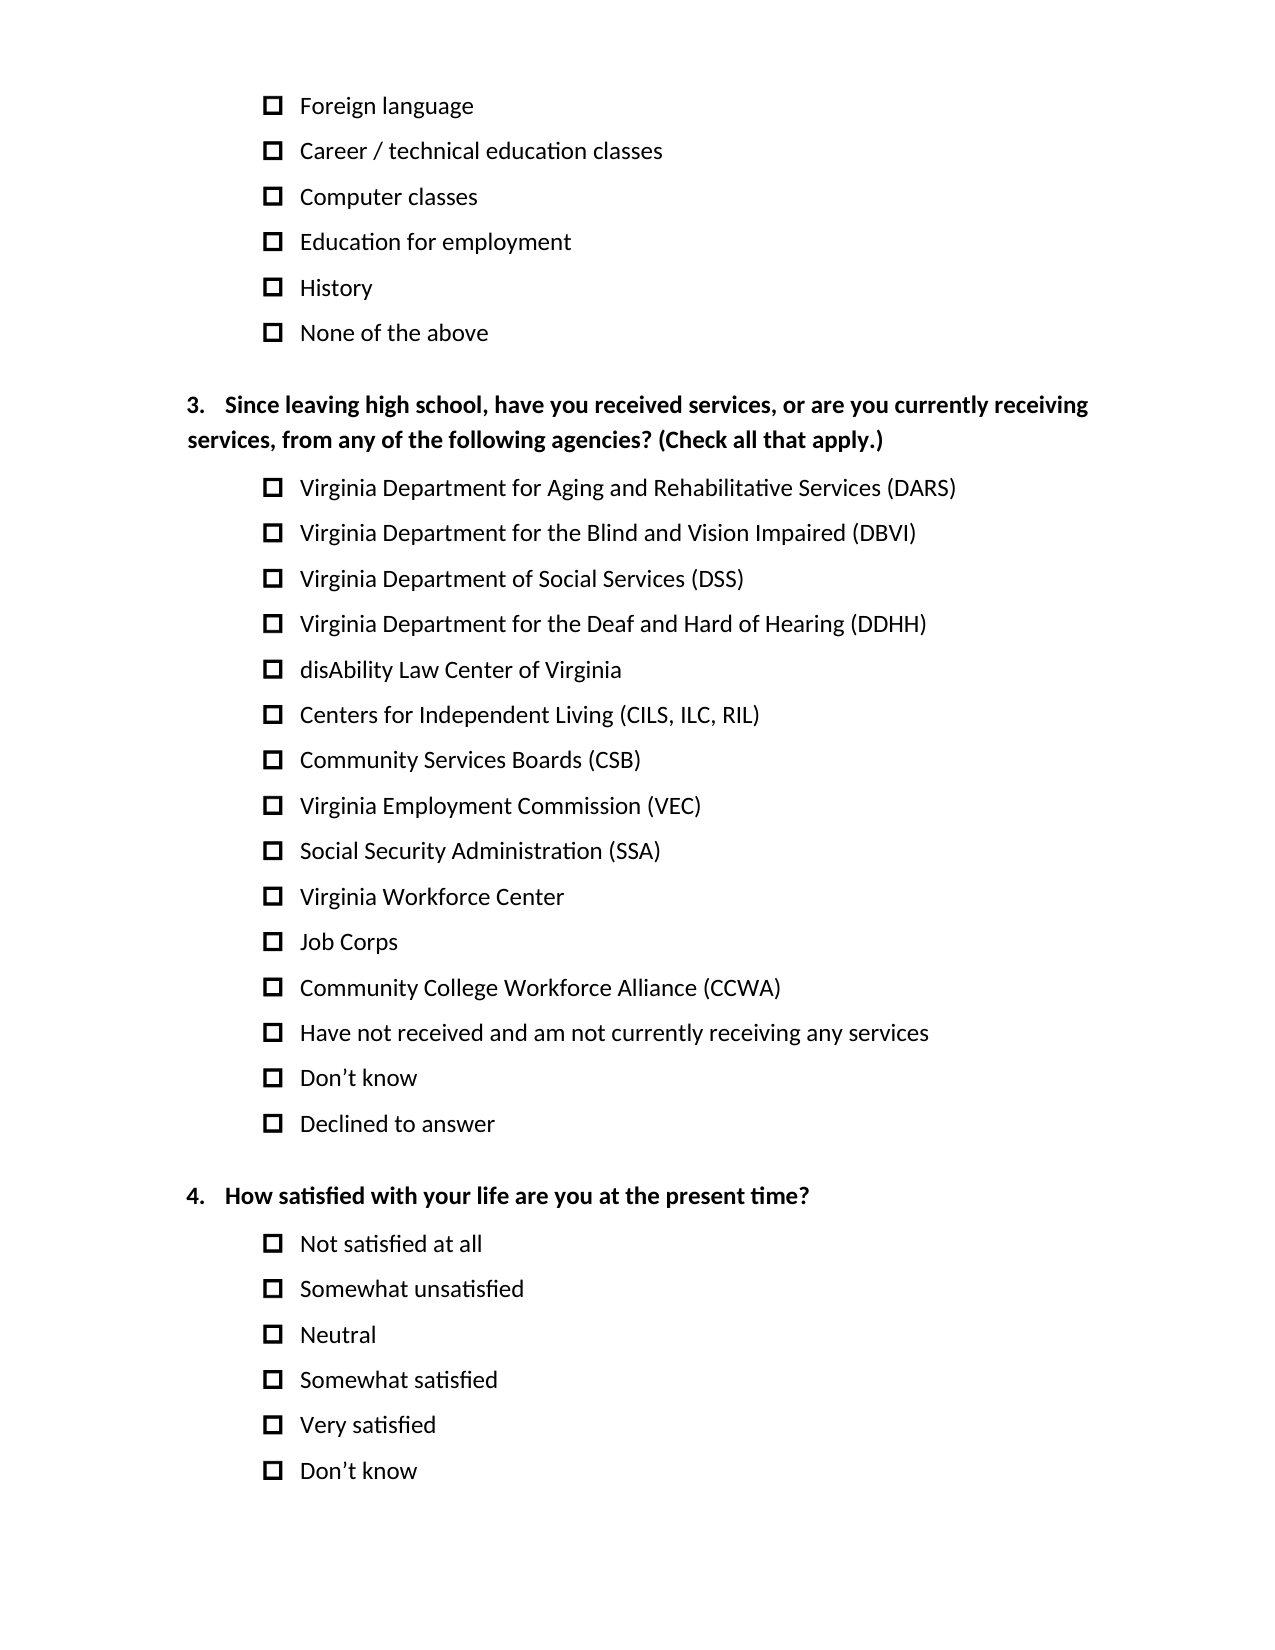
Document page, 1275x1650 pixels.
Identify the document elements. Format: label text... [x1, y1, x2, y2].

list Very satisfied [261, 1409, 1125, 1440]
list Somewhat satisfied [261, 1364, 1125, 1395]
list Somewhat unsatisfied [261, 1273, 1125, 1304]
list Education for employment [261, 226, 1125, 257]
text Since leaving high school, have you received services, or are you currently receiving services, from any of the following agencies? (Check all that apply.) [186, 389, 1125, 455]
list Virginia Department for the Blind and Vision Impaired (DBVI) [261, 517, 1125, 548]
list Declined to answer [261, 1108, 1125, 1138]
list Not satisfied at all [261, 1228, 1125, 1258]
list History [261, 272, 1125, 302]
list Virginia Department of Social Services (DSS) [261, 563, 1125, 593]
list Computer classes [261, 181, 1125, 211]
list Community College Workforce Alliance (CCWA) [261, 972, 1125, 1002]
list Virginia Department for the Deaf and Hard of Hearing (DDHH) [261, 608, 1125, 639]
text How satisfied with your life are you at the present time? [186, 1180, 1125, 1211]
list disAbility Law Center of Virginia [261, 654, 1125, 684]
list Foreign language [261, 90, 1125, 121]
list Virginia Workforce Center [261, 881, 1125, 911]
list Career / technical education classes [261, 135, 1125, 166]
list Don’t know [261, 1062, 1125, 1093]
list None of the above [261, 317, 1125, 348]
list Job Corps [261, 926, 1125, 957]
list Community Services Boards (CSB) [261, 744, 1125, 775]
list Neutral [261, 1319, 1125, 1349]
list Virginia Department for Aging and Rehabilitative Services (DARS) [261, 472, 1125, 503]
list Have not received and am not currently receiving any services [261, 1017, 1125, 1048]
list Don’t know [261, 1455, 1125, 1486]
list Social Security Administration (SSA) [261, 835, 1125, 866]
list Virginia Employment Commission (VEC) [261, 790, 1125, 821]
list Centers for Independent Living (CILS, ILC, RIL) [261, 699, 1125, 730]
